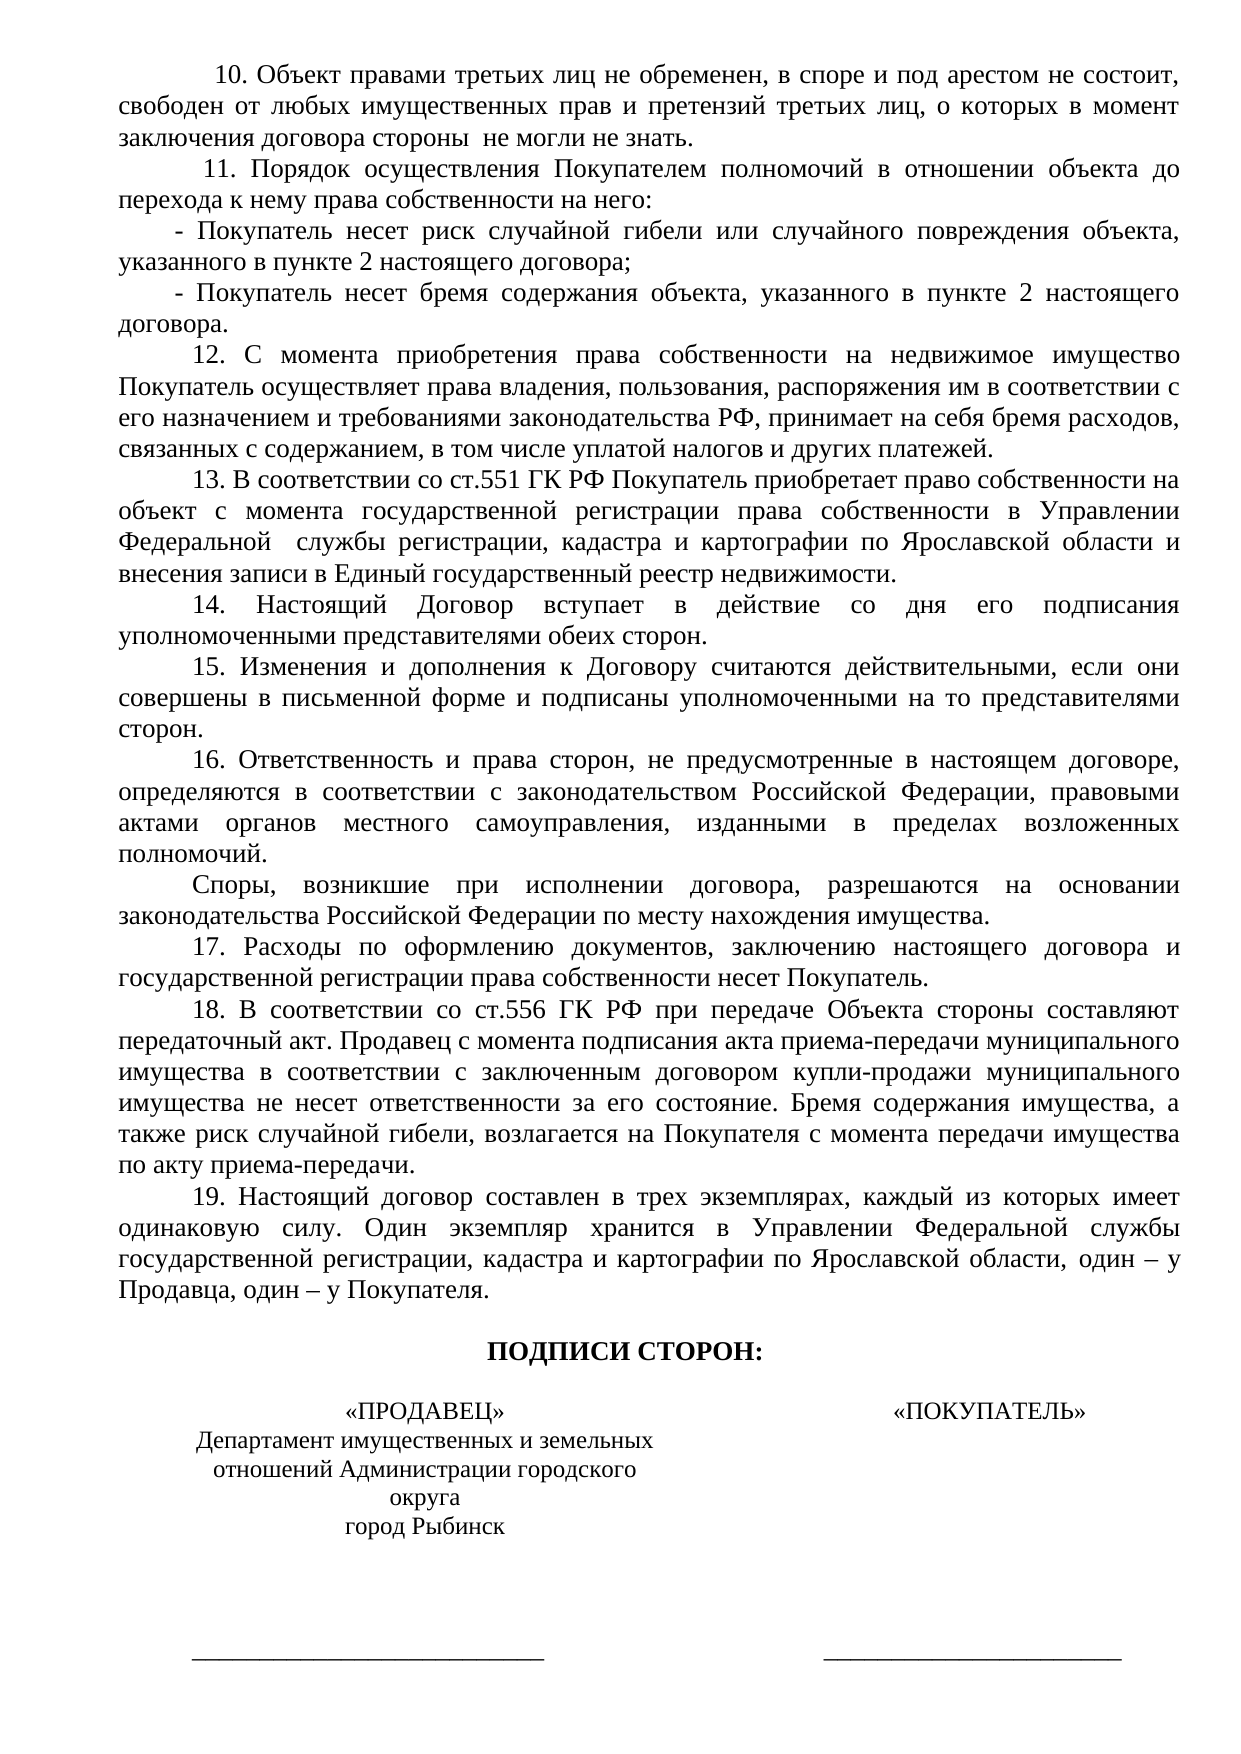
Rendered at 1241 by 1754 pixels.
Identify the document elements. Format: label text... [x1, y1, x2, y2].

text 12. С момента приобретения права собственности на недвижимое имущество Покупатель осуществляет права владения, пользования, распоряжения им в соответствии с его назначением и требованиями законодательства РФ, принимает на себя бремя расходов, связанных с содержанием, в том числе уплатой налогов и других платежей. [118, 339, 1181, 463]
table_header «ПРОДАВЕЦ» Департамент имущественных и земельных отношений Администрации городского округа город Рыбинск [119, 1396, 686, 1569]
text 10. Объект правами третьих лиц не обременен, в споре и под арестом не состоит, свободен от любых имущественных прав и претензий третьих лиц, о которых в момент заключения договора стороны не могли не знать. [118, 58, 1181, 152]
text 16. Ответственность и права сторон, не предусмотренные в настоящем договоре, определяются в соответствии с законодательством Российской Федерации, правовыми актами органов местного самоуправления, изданными в пределах возложенных полномочий. [118, 743, 1181, 868]
text 19. Настоящий договор составлен в трех экземплярах, каждый из которых имеет одинаковую силу. Один экземпляр хранится в Управлении Федеральной службы государственной регистрации, кадастра и картографии по Ярославской области, один – у Продавца, один – у Покупателя. [118, 1179, 1181, 1304]
text 14. Настоящий Договор вступает в действие со дня его подписания уполномоченными представителями обеих сторон. [118, 588, 1181, 650]
subtitle ПОДПИСИ СТОРОН: [413, 1335, 1181, 1366]
text - Покупатель несет бремя содержания объекта, указанного в пункте 2 настоящего договора. [118, 276, 1181, 339]
table_header «ПОКУПАТЕЛЬ» [687, 1396, 1129, 1569]
text 18. В соответствии со ст.556 ГК РФ при передаче Объекта стороны составляют передаточный акт. Продавец с момента подписания акта приема-передачи муниципального имущества в соответствии с заключенным договором купли-продажи муниципального имущества не несет ответственности за его состояние. Бремя содержания имущества, а также риск случайной гибели, возлагается на Покупателя с момента передачи имущества по акту приема-передачи. [118, 993, 1181, 1179]
text 15. Изменения и дополнения к Договору считаются действительными, если они совершены в письменной форме и подписаны уполномоченными на то представителями сторон. [118, 650, 1181, 743]
text - Покупатель несет риск случайной гибели или случайного повреждения объекта, указанного в пункте 2 настоящего договора; [118, 214, 1181, 276]
text 17. Расходы по оформлению документов, заключению настоящего договора и государственной регистрации права собственности несет Покупатель. [118, 930, 1181, 993]
text 11. Порядок осуществления Покупателем полномочий в отношении объекта до перехода к нему права собственности на него: [118, 152, 1181, 214]
text __________________________ ______________________ [118, 1632, 1181, 1663]
text Споры, возникшие при исполнении договора, разрешаются на основании законодательства Российской Федерации по месту нахождения имущества. [118, 868, 1181, 930]
text 13. В соответствии со ст.551 ГК РФ Покупатель приобретает право собственности на объект с момента государственной регистрации права собственности в Управлении Федеральной службы регистрации, кадастра и картографии по Ярославской области и внесения записи в Единый государственный реестр недвижимости. [118, 463, 1181, 588]
